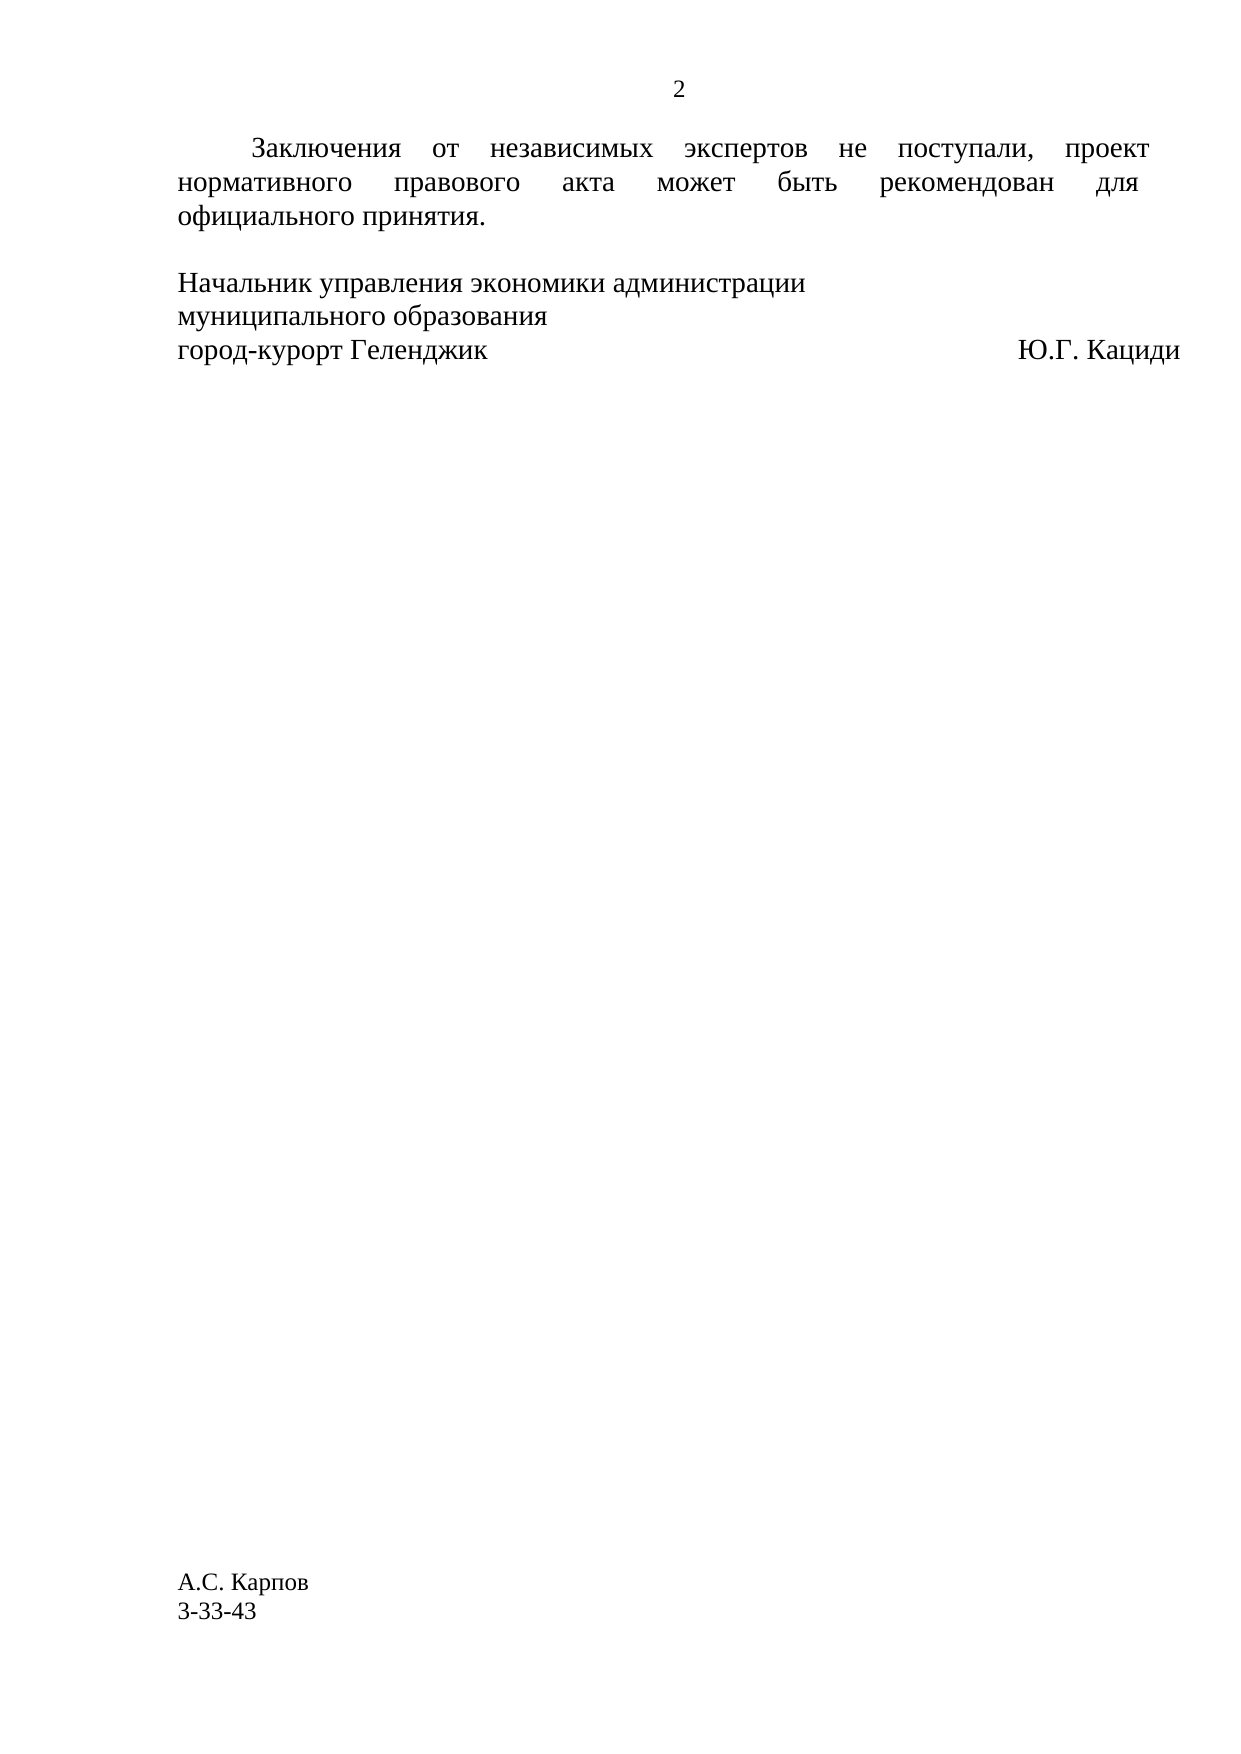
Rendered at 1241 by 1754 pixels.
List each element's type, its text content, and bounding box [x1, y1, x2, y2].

text город-курорт Геленджик Ю.Г. Кациди [755, 332, 1181, 365]
text 3-33-43 [177, 1596, 1181, 1625]
text Начальник управления экономики администрации муниципального образования [177, 265, 1181, 332]
text Заключения от независимых экспертов не поступали, проект нормативного правового акта может быть рекомендован для официального принятия. [177, 131, 1181, 231]
text город-курорт Геленджик Ю.Г. Кациди [177, 332, 604, 365]
text А.С. Карпов [177, 1567, 1181, 1596]
